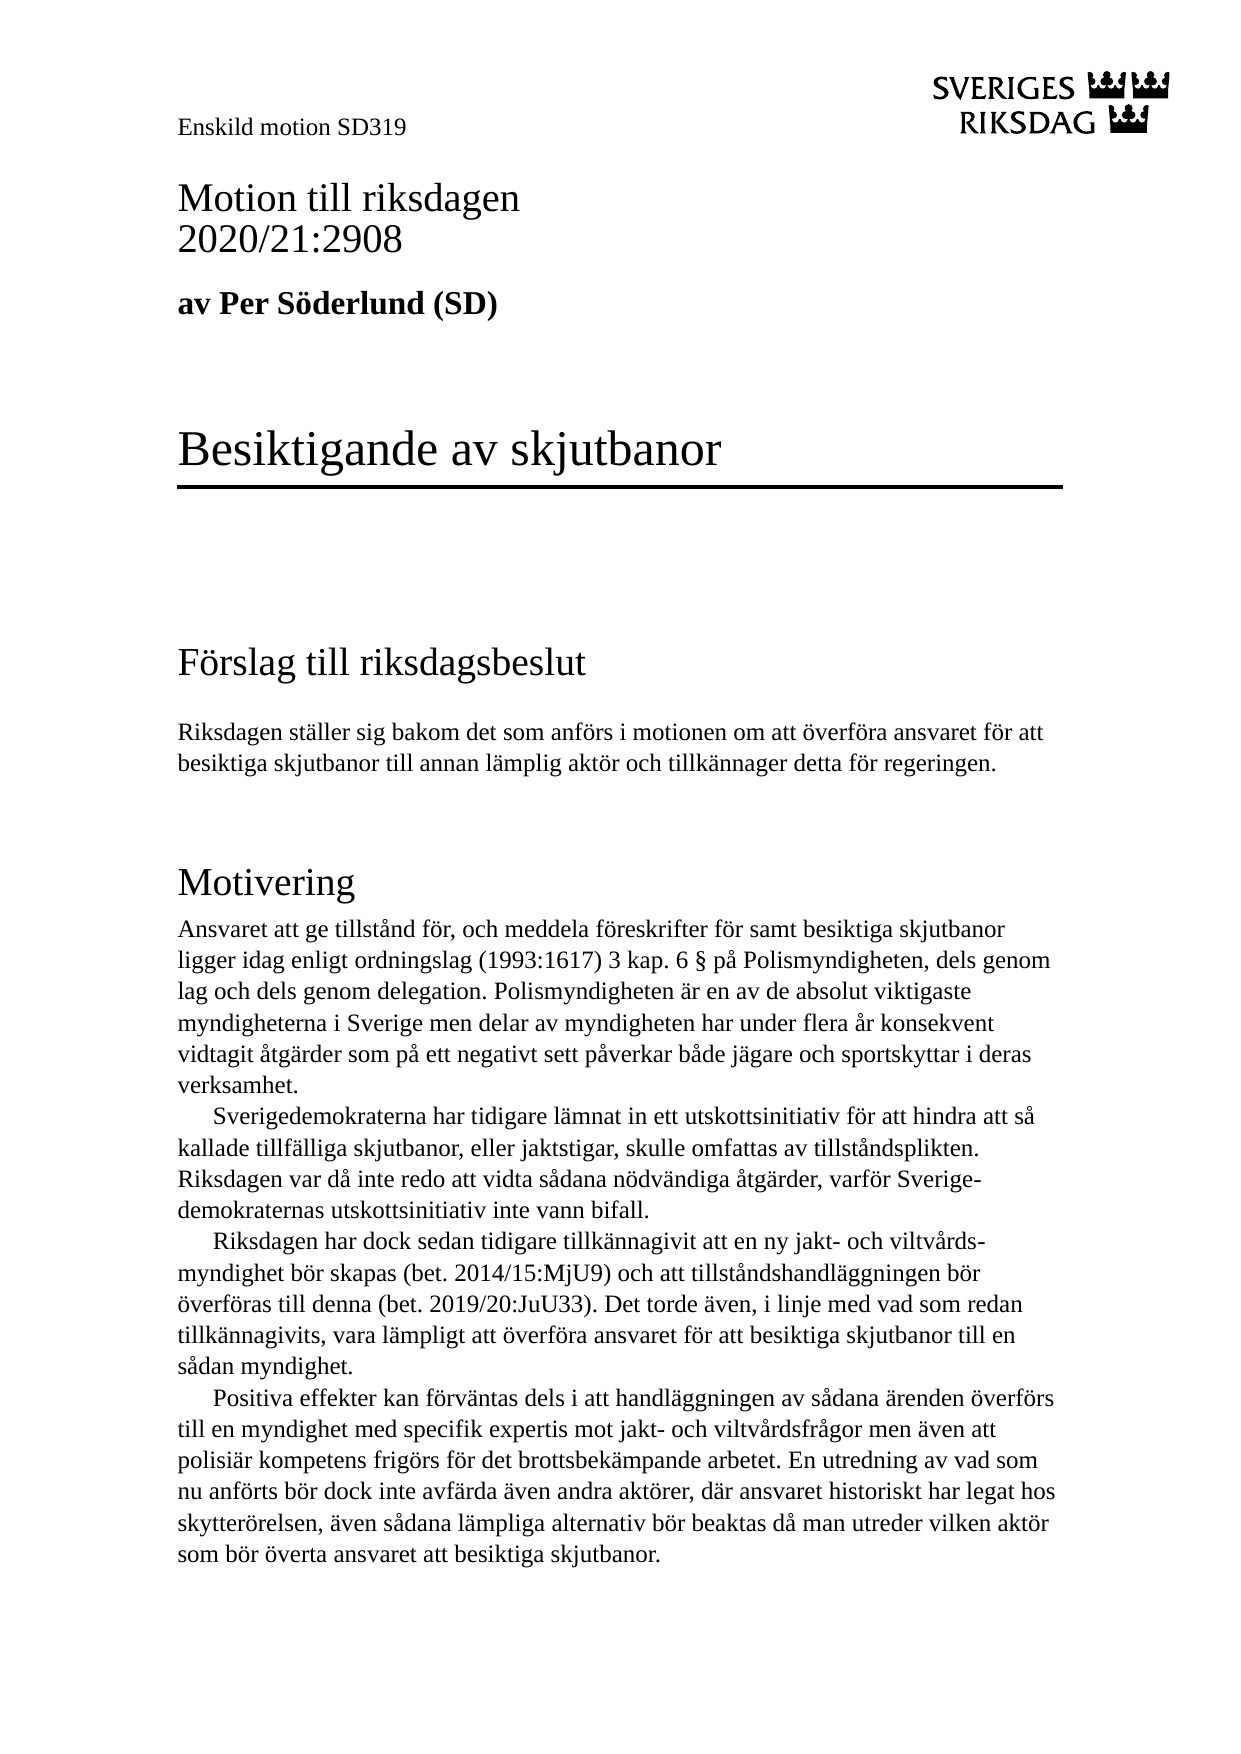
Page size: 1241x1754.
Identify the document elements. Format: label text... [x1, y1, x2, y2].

text Riksdagen har dock sedan tidigare tillkännagivit att en ny jakt- och viltvårdsmyndighet bör skapas (bet. 2014/15:MjU9) och att tillståndshandläggningen bör överföras till denna (bet. 2019/20:JuU33). Det torde även, i linje med vad som redan tillkännagivits, vara lämpligt att överföra ansvaret för att besiktiga skjutbanor till en sådan myndighet. [177, 1224, 1063, 1380]
text Positiva effekter kan förväntas dels i att handläggningen av sådana ärenden överförs till en myndighet med specifik expertis mot jakt- och viltvårdsfrågor men även att polisiär kompetens frigörs för det brottsbekämpande arbetet. En utredning av vad som nu anförts bör dock inte avfärda även andra aktörer, där ansvaret historiskt har legat hos skytterörelsen, även sådana lämpliga alternativ bör beaktas då man utreder vilken aktör som bör överta ansvaret att besiktiga skjutbanor. [177, 1380, 1063, 1568]
text Ansvaret att ge tillstånd för, och meddela föreskrifter för samt besiktiga skjutbanor ligger idag enligt ordningslag (1993:1617) 3 kap. 6 § på Polismyndigheten, dels genom lag och dels genom delegation. Polismyndigheten är en av de absolut viktigaste myndigheterna i Sverige men delar av myndigheten har under flera år konsekvent vidtagit åtgärder som på ett negativt sett påverkar både jägare och sportskyttar i deras verksamhet. [177, 911, 1063, 1099]
text Sverigedemokraterna har tidigare lämnat in ett utskottsinitiativ för att hindra att så kallade tillfälliga skjutbanor, eller jaktstigar, skulle omfattas av tillståndsplikten. Riksdagen var då inte redo att vidta sådana nödvändiga åtgärder, varför Sverigedemokraternas utskottsinitiativ inte vann bifall. [177, 1099, 1063, 1224]
